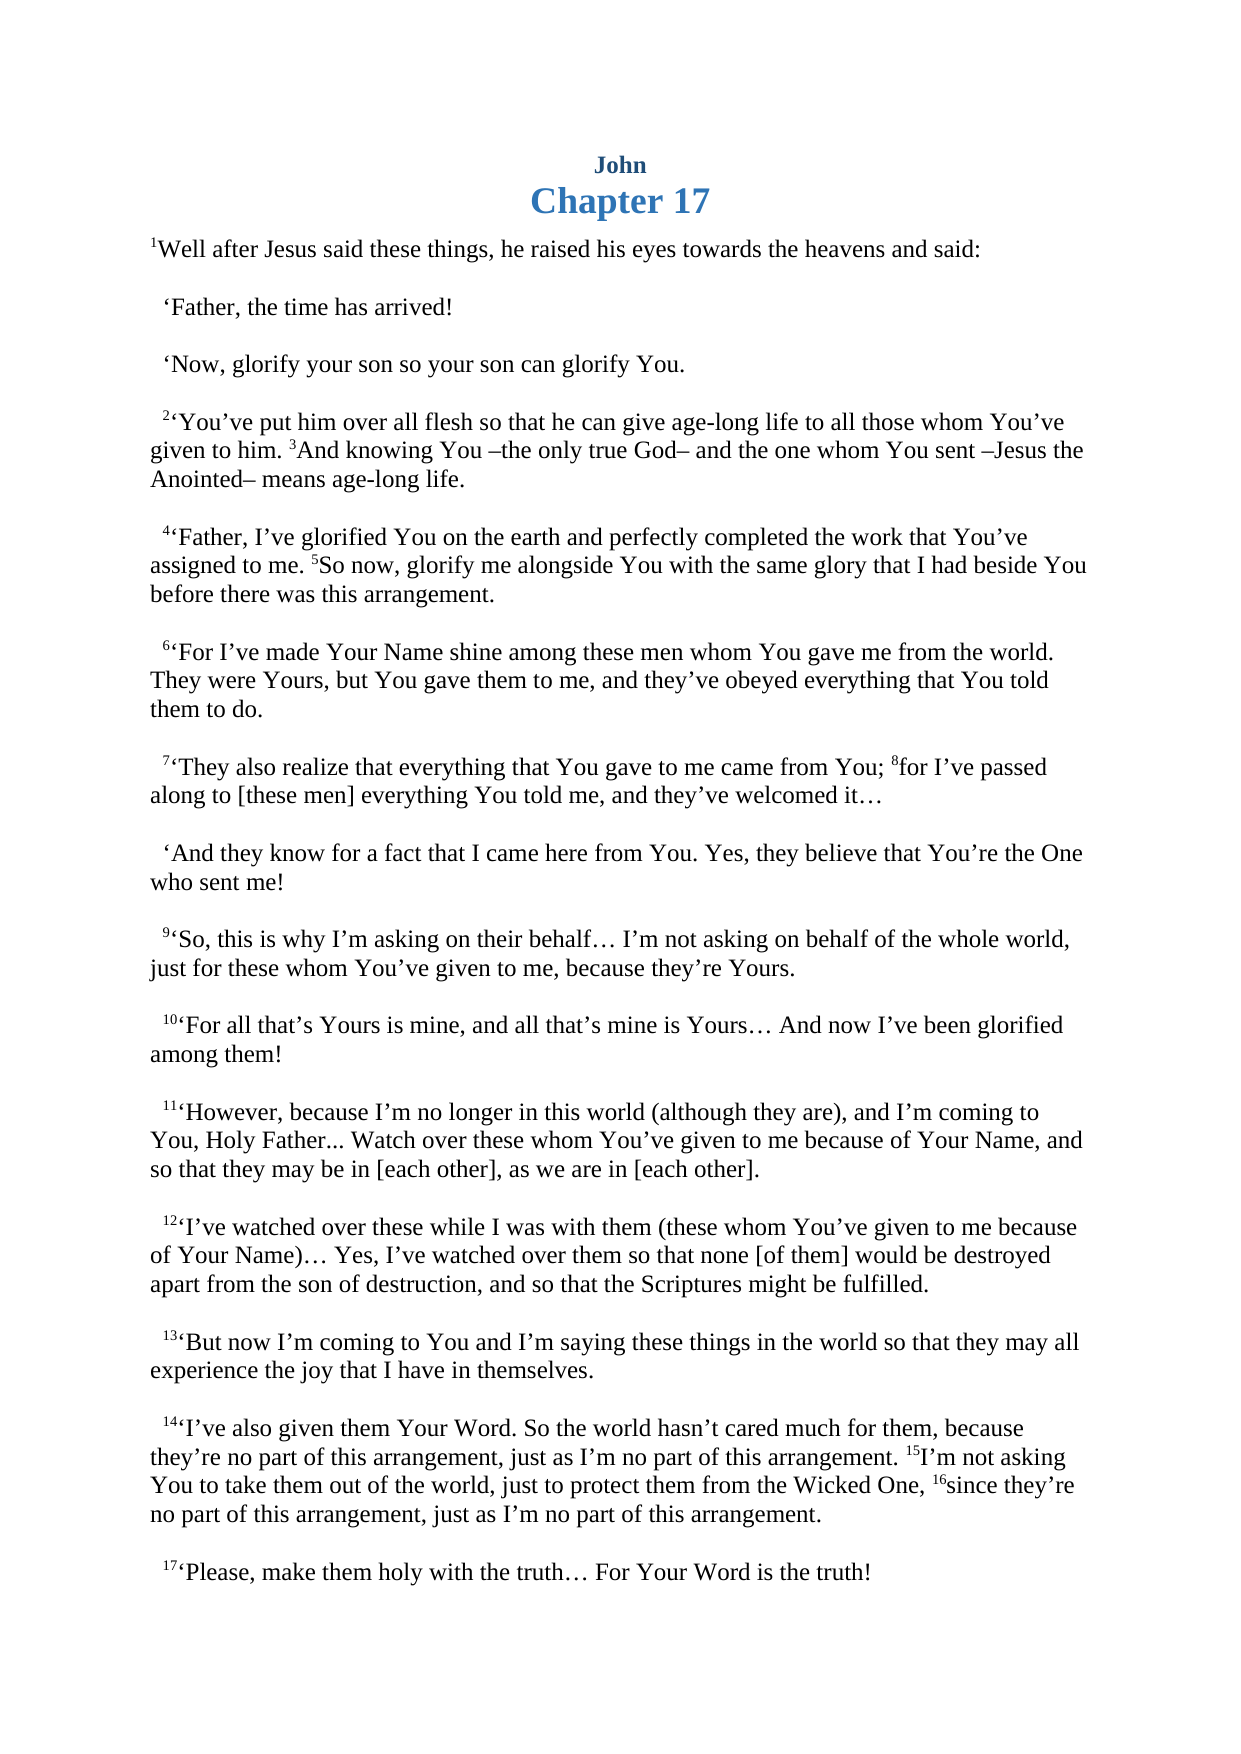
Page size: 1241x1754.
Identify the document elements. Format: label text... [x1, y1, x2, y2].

subtitle Chapter 17 [150, 179, 1090, 222]
subtitle John [150, 150, 1090, 179]
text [150, 234, 1090, 1586]
